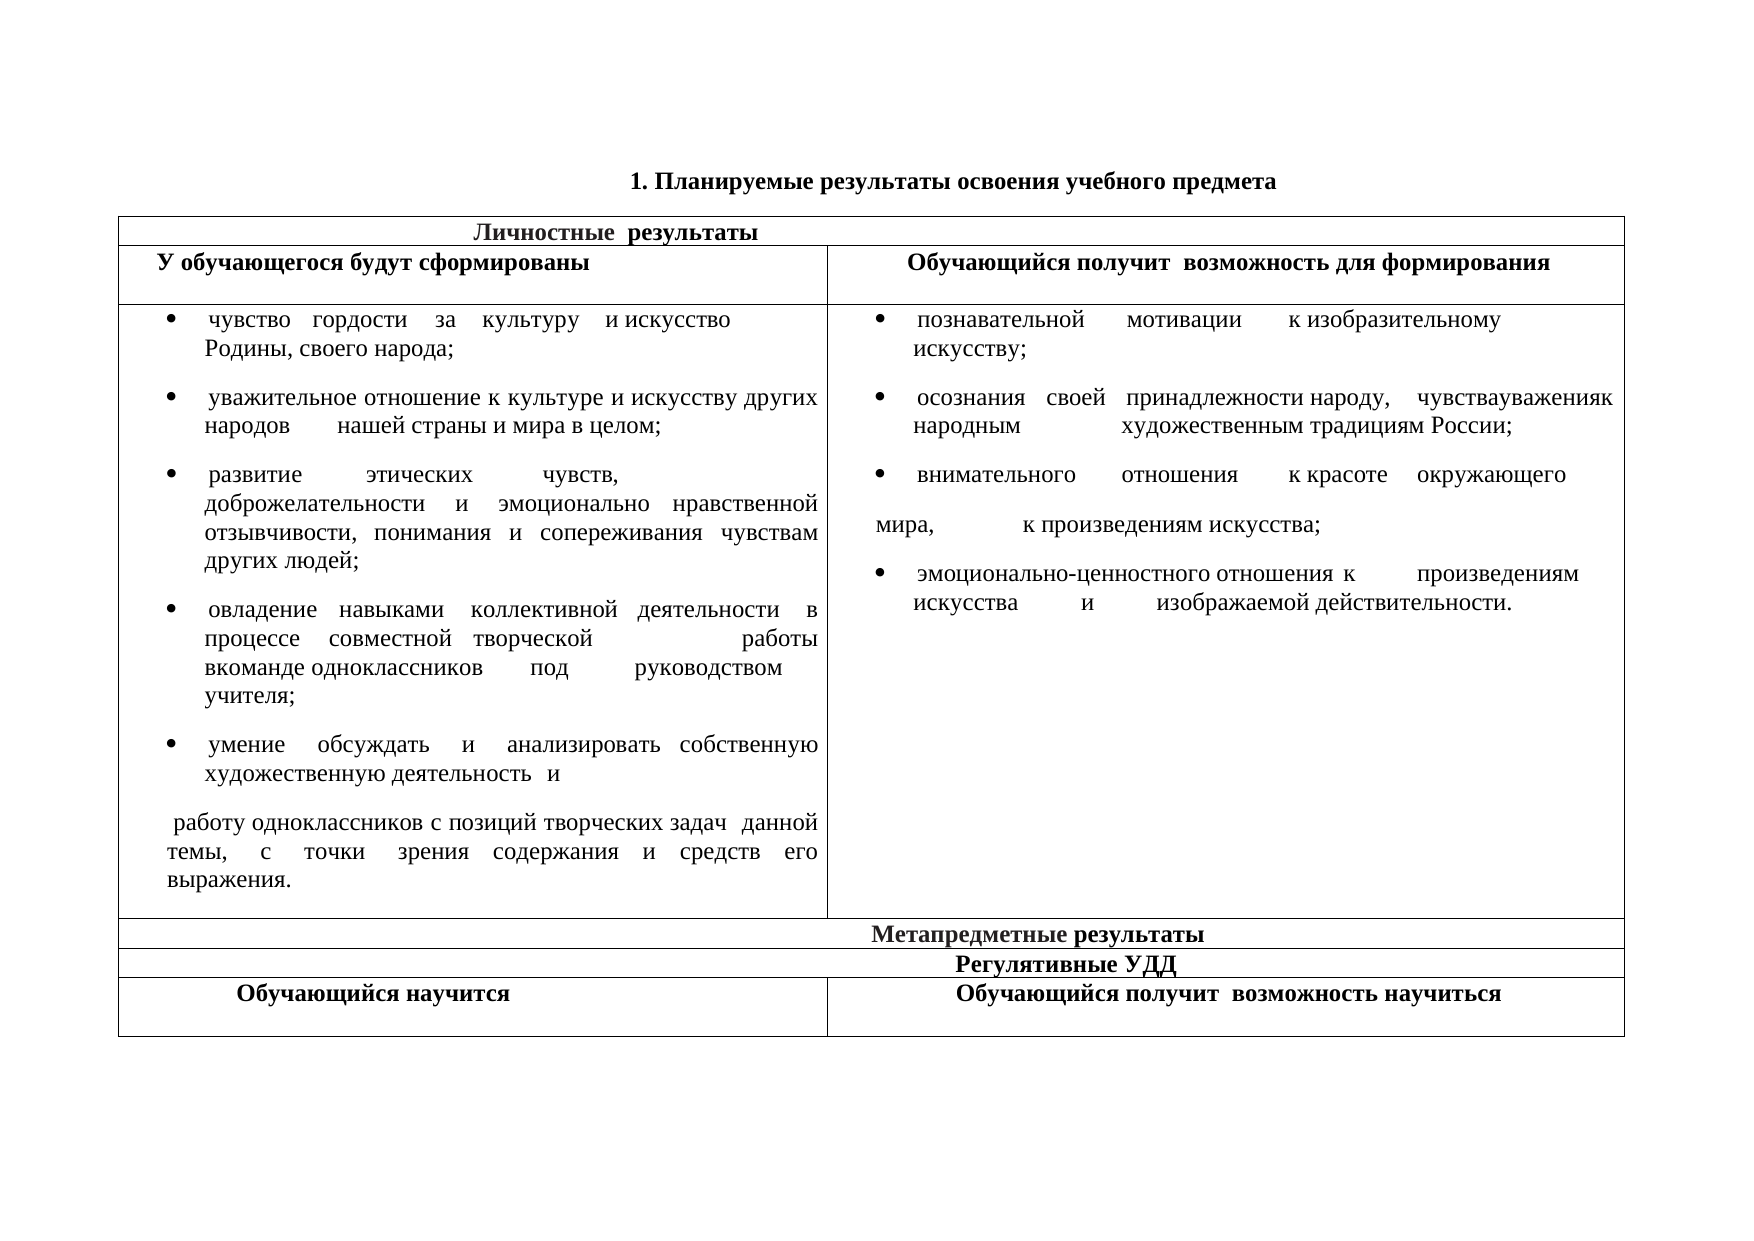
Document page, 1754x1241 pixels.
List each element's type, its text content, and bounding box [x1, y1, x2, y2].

table_header Личностные результаты [119, 217, 1624, 245]
table_cell чувство гордости за культуру и искусство Родины, своего народа; уважительное отношение к культуре и искусству других народов нашей страны и мира в целом; развитие этических чувств, доброжелательности и эмоционально нравственной отзывчивости, понимания и сопереживания чувствам других людей; овладение навыками коллективной деятельности в процессе совместной творческой работы вкоманде одноклассников под руководством учителя; умение обсуждать и анализировать собственную художественную деятельность и работу одноклассников с позиций творческих задач данной темы, с точки зрения содержания и средств его выражения. [119, 305, 827, 917]
list 1. Планируемые результаты освоения учебного предмета [268, 166, 1638, 195]
table_cell Метапредметные результаты [119, 919, 1624, 947]
table_cell Регулятивные УДД [119, 949, 1624, 977]
table_cell Обучающийся получит возможность для формирования [828, 246, 1624, 304]
table_cell познавательной мотивации к изобразительному искусству; осознания своей принадлежности народу, чувствауваженияк народным художественным традициям России; внимательного отношения к красоте окружающего мира, к произведениям искусства; эмоционально-ценностного отношения к произведениям искусства и изображаемой действительности. [828, 305, 1624, 917]
table_cell Обучающийся получит возможность научиться [828, 978, 1624, 1036]
table_cell У обучающегося будут сформированы [119, 246, 827, 304]
table_cell Обучающийся научится [119, 978, 827, 1036]
